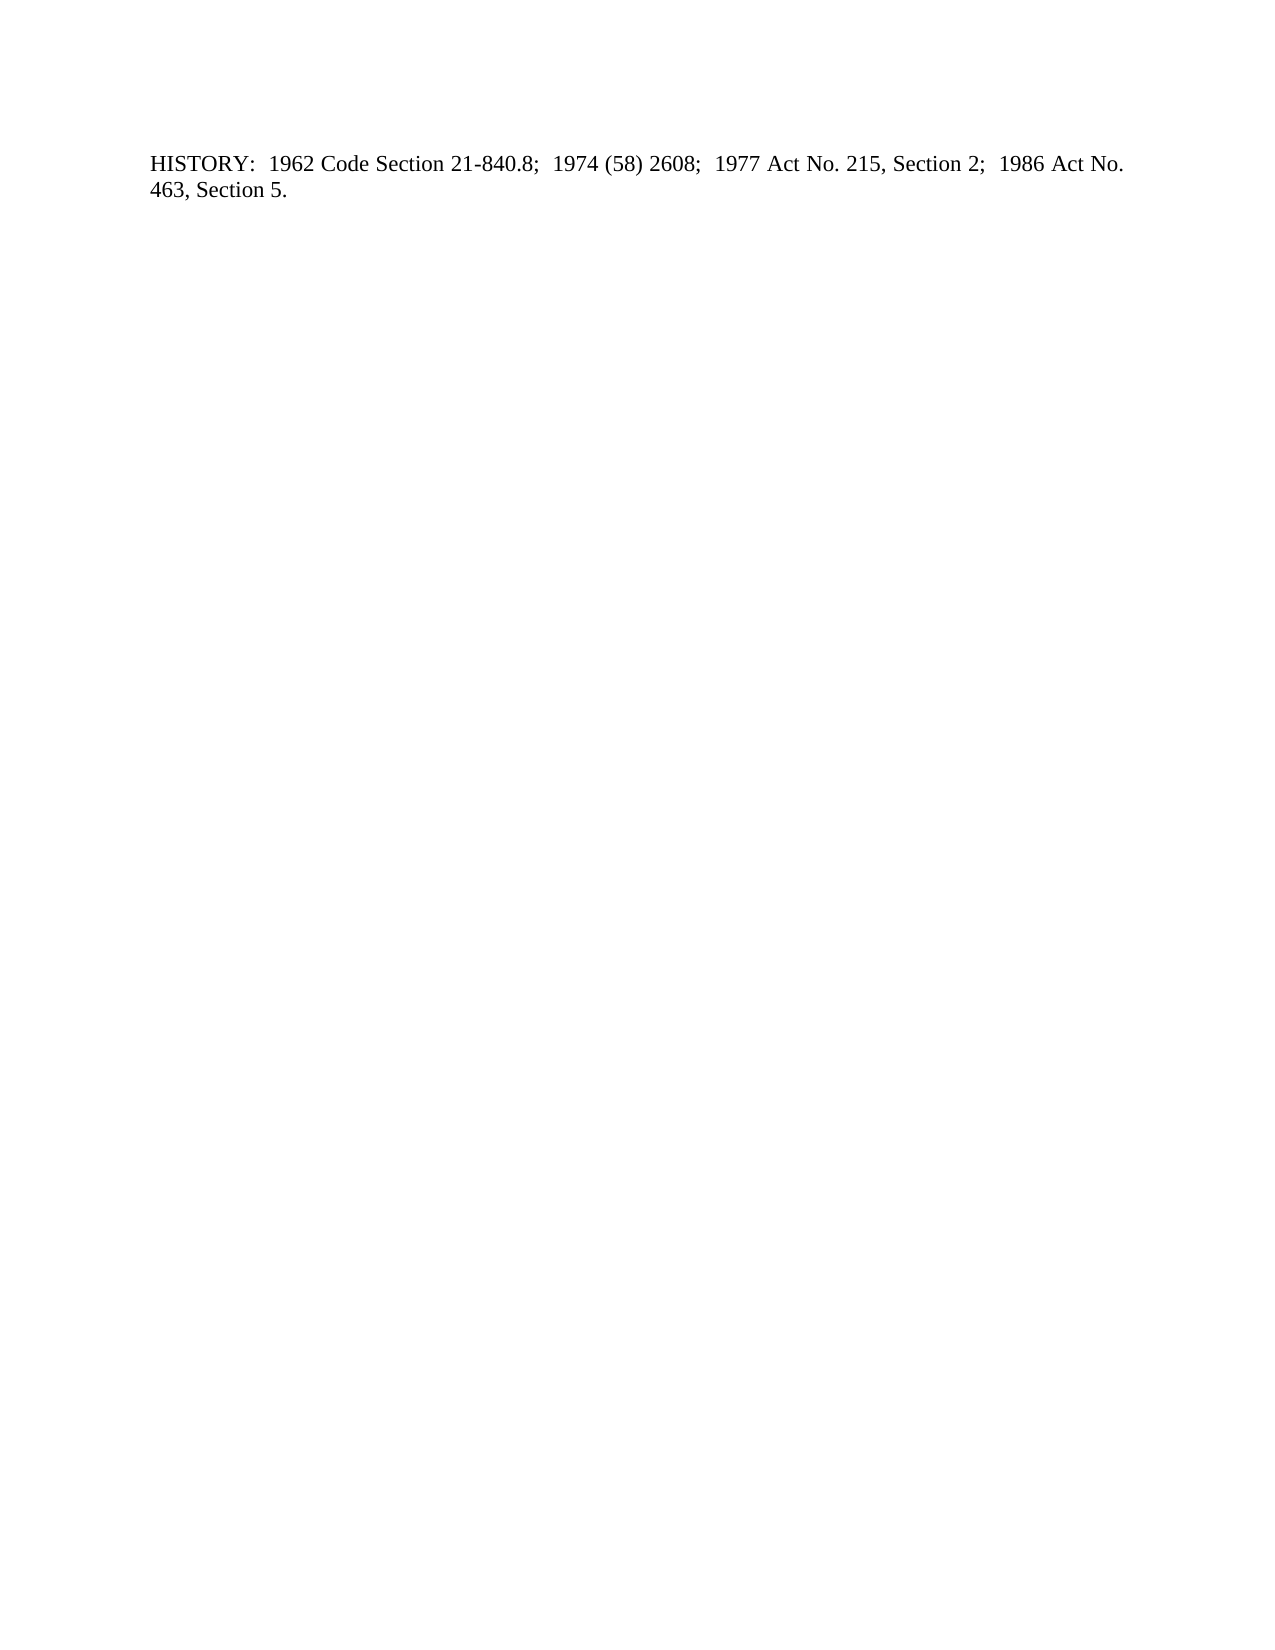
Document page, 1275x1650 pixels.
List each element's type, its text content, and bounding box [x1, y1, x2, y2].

text HISTORY: 1962 Code Section 21-840.8; 1974 (58) 2608; 1977 Act No. 215, Section 2; 1986 Act No. 463, Section 5. [150, 150, 1125, 203]
